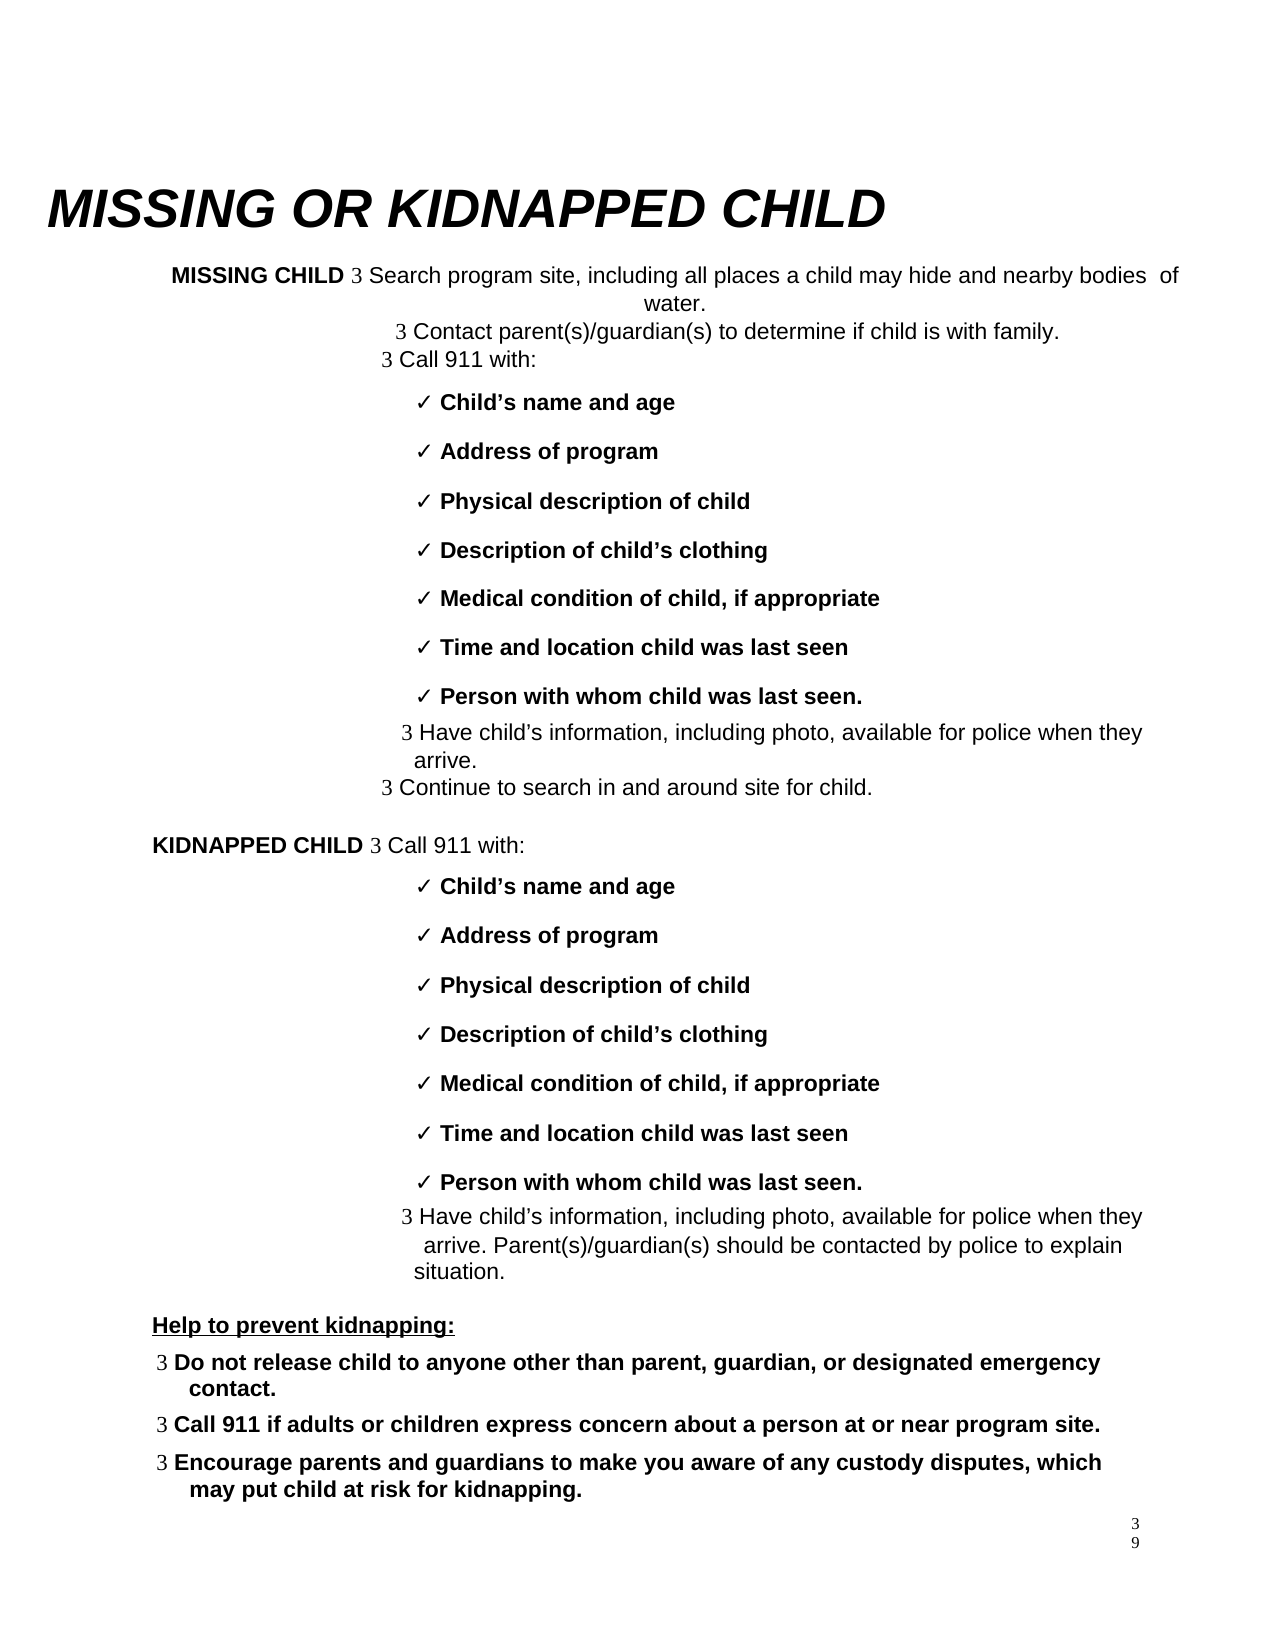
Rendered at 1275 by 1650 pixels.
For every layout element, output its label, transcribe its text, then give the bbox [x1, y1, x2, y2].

text  Continue to search in and around site for child. [381, 773, 1273, 800]
text ✓ Time and location child was last seen [414, 1107, 1273, 1154]
text ✓ Description of child’s clothing [414, 524, 1273, 571]
text KIDNAPPED CHILD  Call 911 with: [152, 832, 1273, 858]
text ✓ Description of child’s clothing [414, 1008, 1273, 1056]
text ✓ Time and location child was last seen [414, 621, 1273, 668]
text arrive. Parent(s)/guardian(s) should be contacted by police to explain [47, 1232, 1122, 1258]
text  Have child’s information, including photo, available for police when they [47, 1203, 1142, 1230]
text situation. [414, 1258, 1273, 1285]
text  Encourage parents and guardians to make you aware of any custody disputes, which may put child at risk for kidnapping. [156, 1449, 1123, 1502]
text ✓ Child’s name and age [414, 861, 1273, 908]
text MISSING CHILD  Search program site, including all places a child may hide and nearby bodies of water. [152, 262, 1198, 316]
text  Call 911 if adults or children express concern about a person at or near program site. [156, 1411, 1273, 1438]
text MISSING OR KIDNAPPED CHILD [47, 177, 968, 239]
text ✓ Address of program [414, 910, 1273, 957]
text  Do not release child to anyone other than parent, guardian, or designated emergency contact. [156, 1348, 1125, 1401]
text  Have child’s information, including photo, available for police when they [47, 718, 1142, 745]
text ✓ Person with whom child was last seen. [414, 1156, 1273, 1203]
text arrive. [414, 747, 1273, 773]
text ✓ Physical description of child [414, 475, 1273, 522]
text ✓ Physical description of child [414, 959, 1273, 1006]
text ✓ Medical condition of child, if appropriate [414, 1058, 1273, 1105]
text ✓ Person with whom child was last seen. [414, 671, 1273, 718]
text ✓ Address of program [414, 426, 1273, 473]
text ✓ Child’s name and age [414, 377, 1273, 423]
text  Call 911 with: [381, 346, 1273, 373]
text  Contact parent(s)/guardian(s) to determine if child is with family. [47, 318, 1060, 344]
text Help to prevent kidnapping: [152, 1312, 1273, 1338]
text ✓ Medical condition of child, if appropriate [414, 572, 1273, 619]
